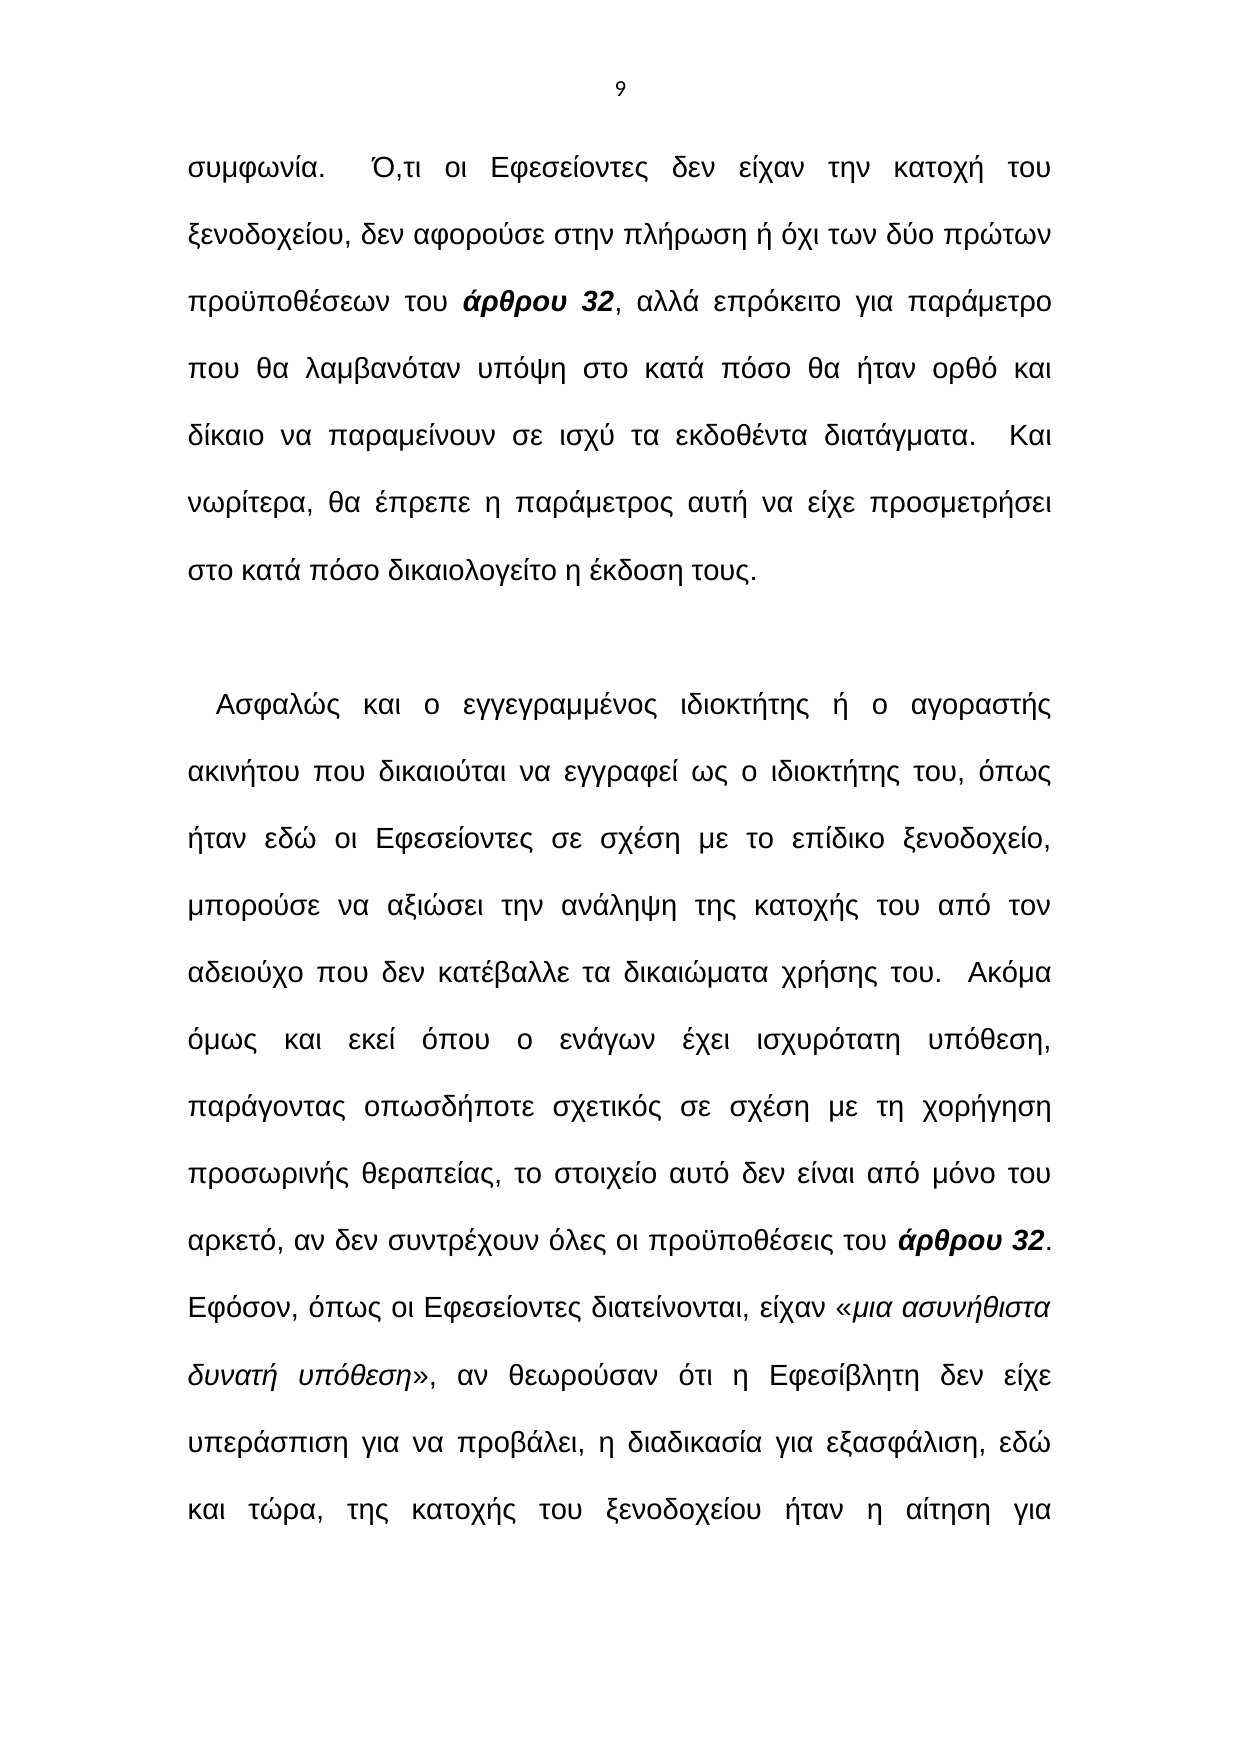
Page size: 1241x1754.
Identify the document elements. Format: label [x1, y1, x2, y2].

text [187, 150, 1053, 586]
text [187, 687, 1053, 1525]
